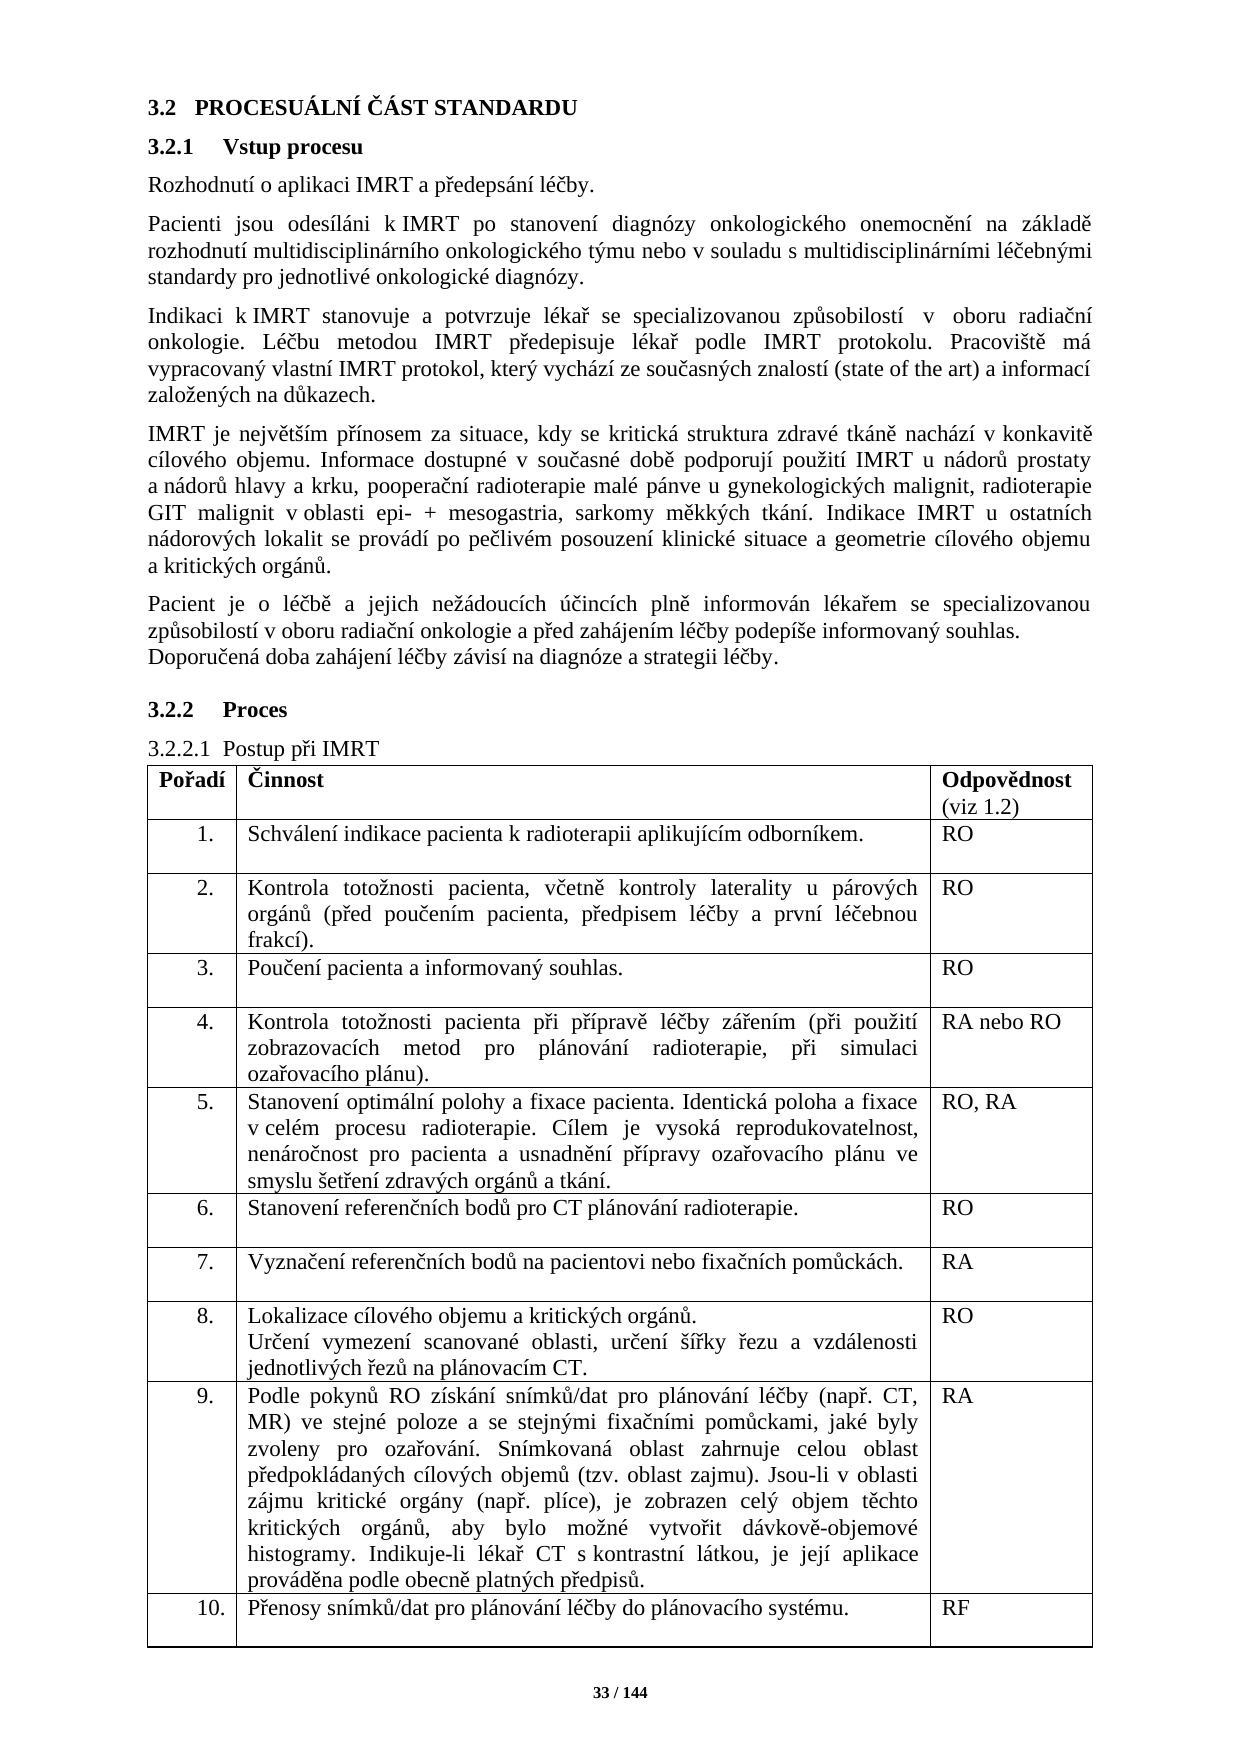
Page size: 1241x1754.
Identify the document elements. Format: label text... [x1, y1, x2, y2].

text Doporučená doba zahájení léčby závisí na diagnóze a strategii léčby. [148, 643, 1093, 669]
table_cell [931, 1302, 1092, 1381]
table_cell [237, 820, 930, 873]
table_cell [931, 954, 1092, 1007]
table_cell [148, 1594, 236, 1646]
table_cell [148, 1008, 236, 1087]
subtitle Vstup procesu [148, 133, 1093, 159]
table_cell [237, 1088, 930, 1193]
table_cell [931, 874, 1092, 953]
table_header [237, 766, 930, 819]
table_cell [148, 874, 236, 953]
text Pacienti jsou odesíláni k IMRT po stanovení diagnózy onkologického onemocnění na základě rozhodnutí multidisciplinárního onkologického týmu nebo v souladu s multidisciplinárními léčebnými standardy pro jednotlivé onkologické diagnózy. [148, 210, 1093, 289]
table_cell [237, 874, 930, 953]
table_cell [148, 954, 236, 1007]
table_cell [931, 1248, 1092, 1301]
text Pacient je o léčbě a jejich nežádoucích účincích plně informován lékařem se specializovanou způsobilostí v oboru radiační onkologie a před zahájením léčby podepíše informovaný souhlas. [148, 591, 1093, 643]
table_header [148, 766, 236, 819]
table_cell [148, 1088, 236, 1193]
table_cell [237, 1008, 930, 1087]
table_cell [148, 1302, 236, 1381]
subtitle Procesuální část standardu [148, 94, 1093, 120]
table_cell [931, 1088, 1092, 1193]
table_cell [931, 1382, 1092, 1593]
text Rozhodnutí o aplikaci IMRT a předepsání léčby. [148, 172, 1093, 198]
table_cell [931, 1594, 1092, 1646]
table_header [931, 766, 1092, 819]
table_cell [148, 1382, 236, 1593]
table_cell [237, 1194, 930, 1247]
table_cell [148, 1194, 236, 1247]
text Indikaci k IMRT stanovuje a potvrzuje lékař se specializovanou způsobilostí v oboru radiační onkologie. Léčbu metodou IMRT předepisuje lékař podle IMRT protokolu. Pracoviště má vypracovaný vlastní IMRT protokol, který vychází ze současných znalostí (state of the art) a informací založených na důkazech. [148, 302, 1093, 407]
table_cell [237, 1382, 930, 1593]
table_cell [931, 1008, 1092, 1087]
text IMRT je největším přínosem za situace, kdy se kritická struktura zdravé tkáně nachází v konkavitě cílového objemu. Informace dostupné v současné době podporují použití IMRT u nádorů prostaty a nádorů hlavy a krku, pooperační radioterapie malé pánve u gynekologických malignit, radioterapie GIT malignit v oblasti epi- + mesogastria, sarkomy měkkých tkání. Indikace IMRT u ostatních nádorových lokalit se provádí po pečlivém posouzení klinické situace a geometrie cílového objemu a kritických orgánů. [148, 420, 1093, 578]
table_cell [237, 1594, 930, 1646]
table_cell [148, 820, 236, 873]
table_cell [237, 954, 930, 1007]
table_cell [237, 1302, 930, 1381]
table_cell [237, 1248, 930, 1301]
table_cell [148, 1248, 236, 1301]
subtitle Proces [148, 696, 1093, 722]
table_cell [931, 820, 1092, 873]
subtitle Postup při IMRT [148, 735, 1093, 761]
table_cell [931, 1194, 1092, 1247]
